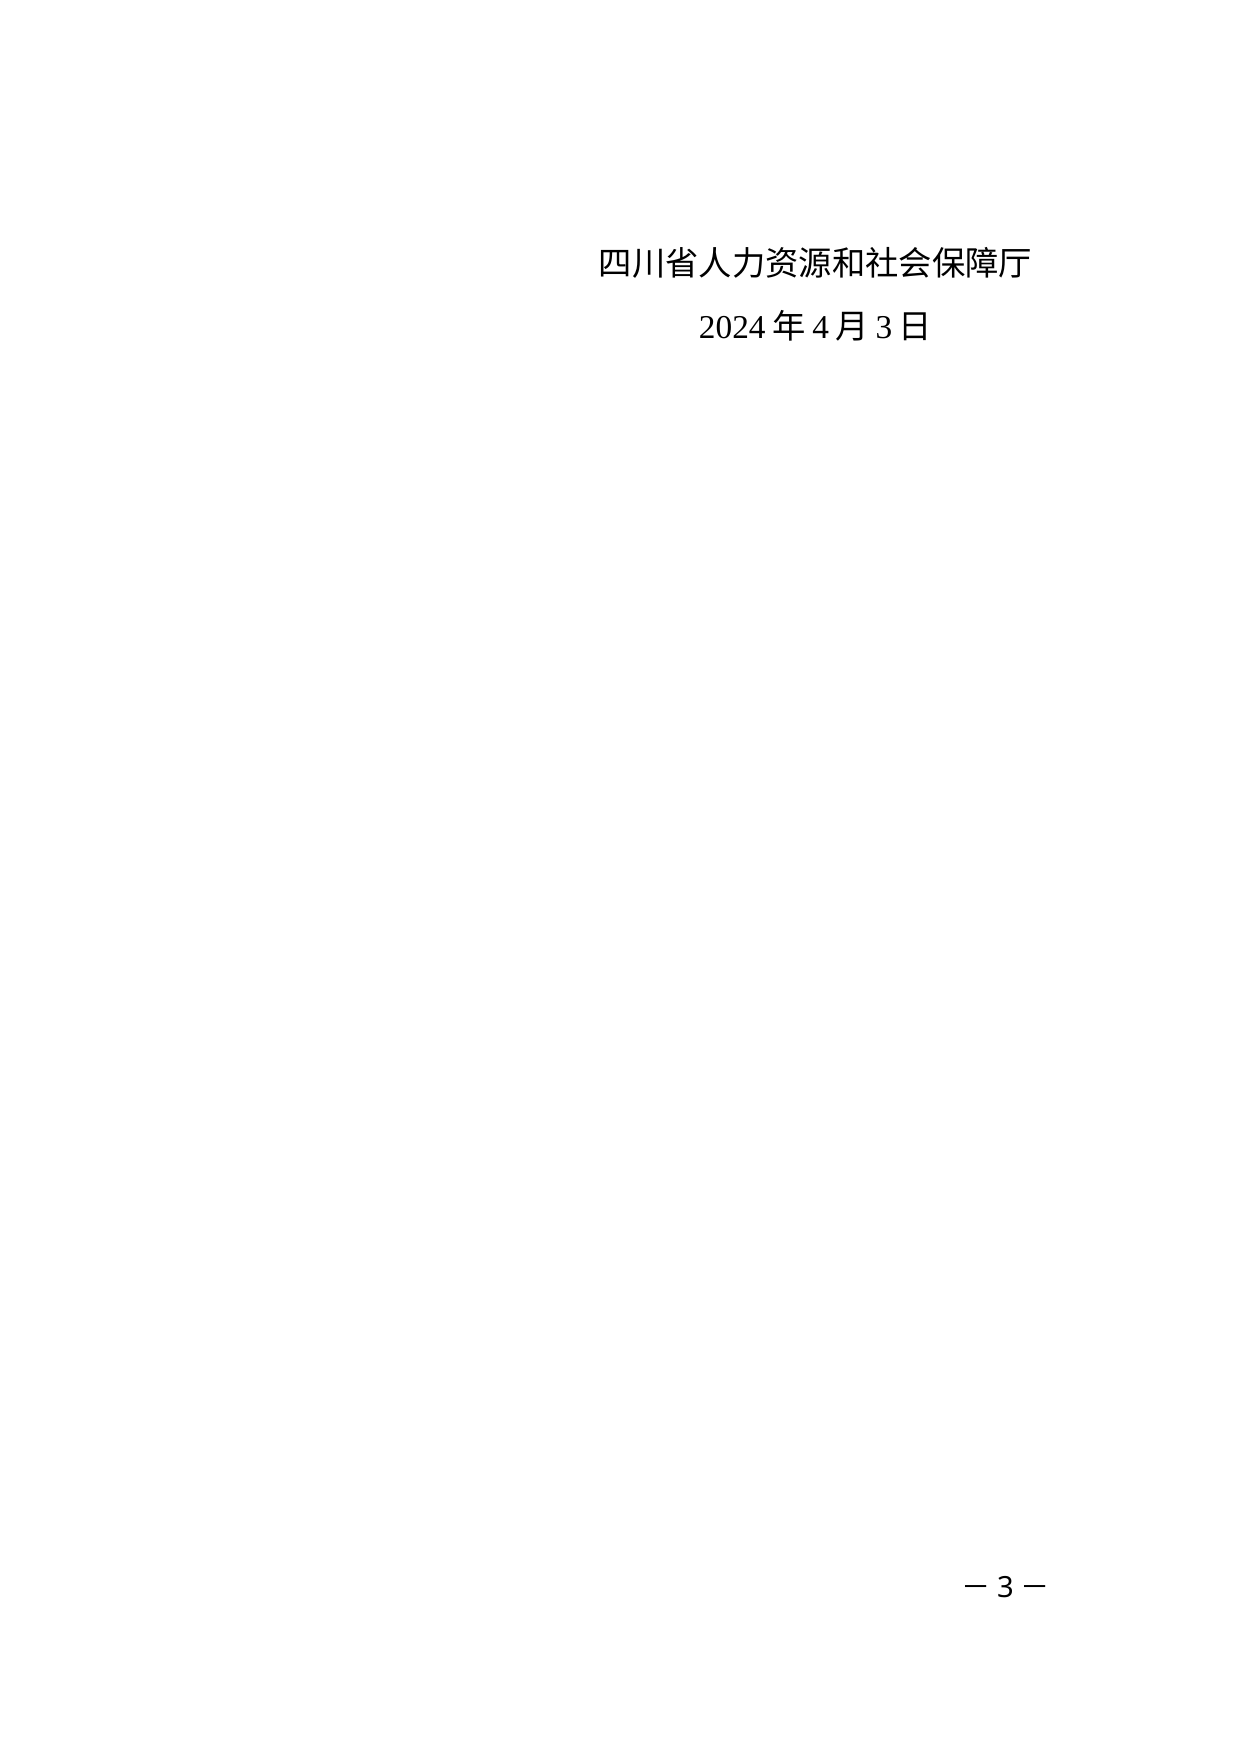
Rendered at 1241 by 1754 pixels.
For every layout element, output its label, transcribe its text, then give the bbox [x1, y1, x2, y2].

text 2024年4月3日 [165, 288, 1087, 351]
text 四川省人力资源和社会保障厅 [165, 226, 1087, 288]
